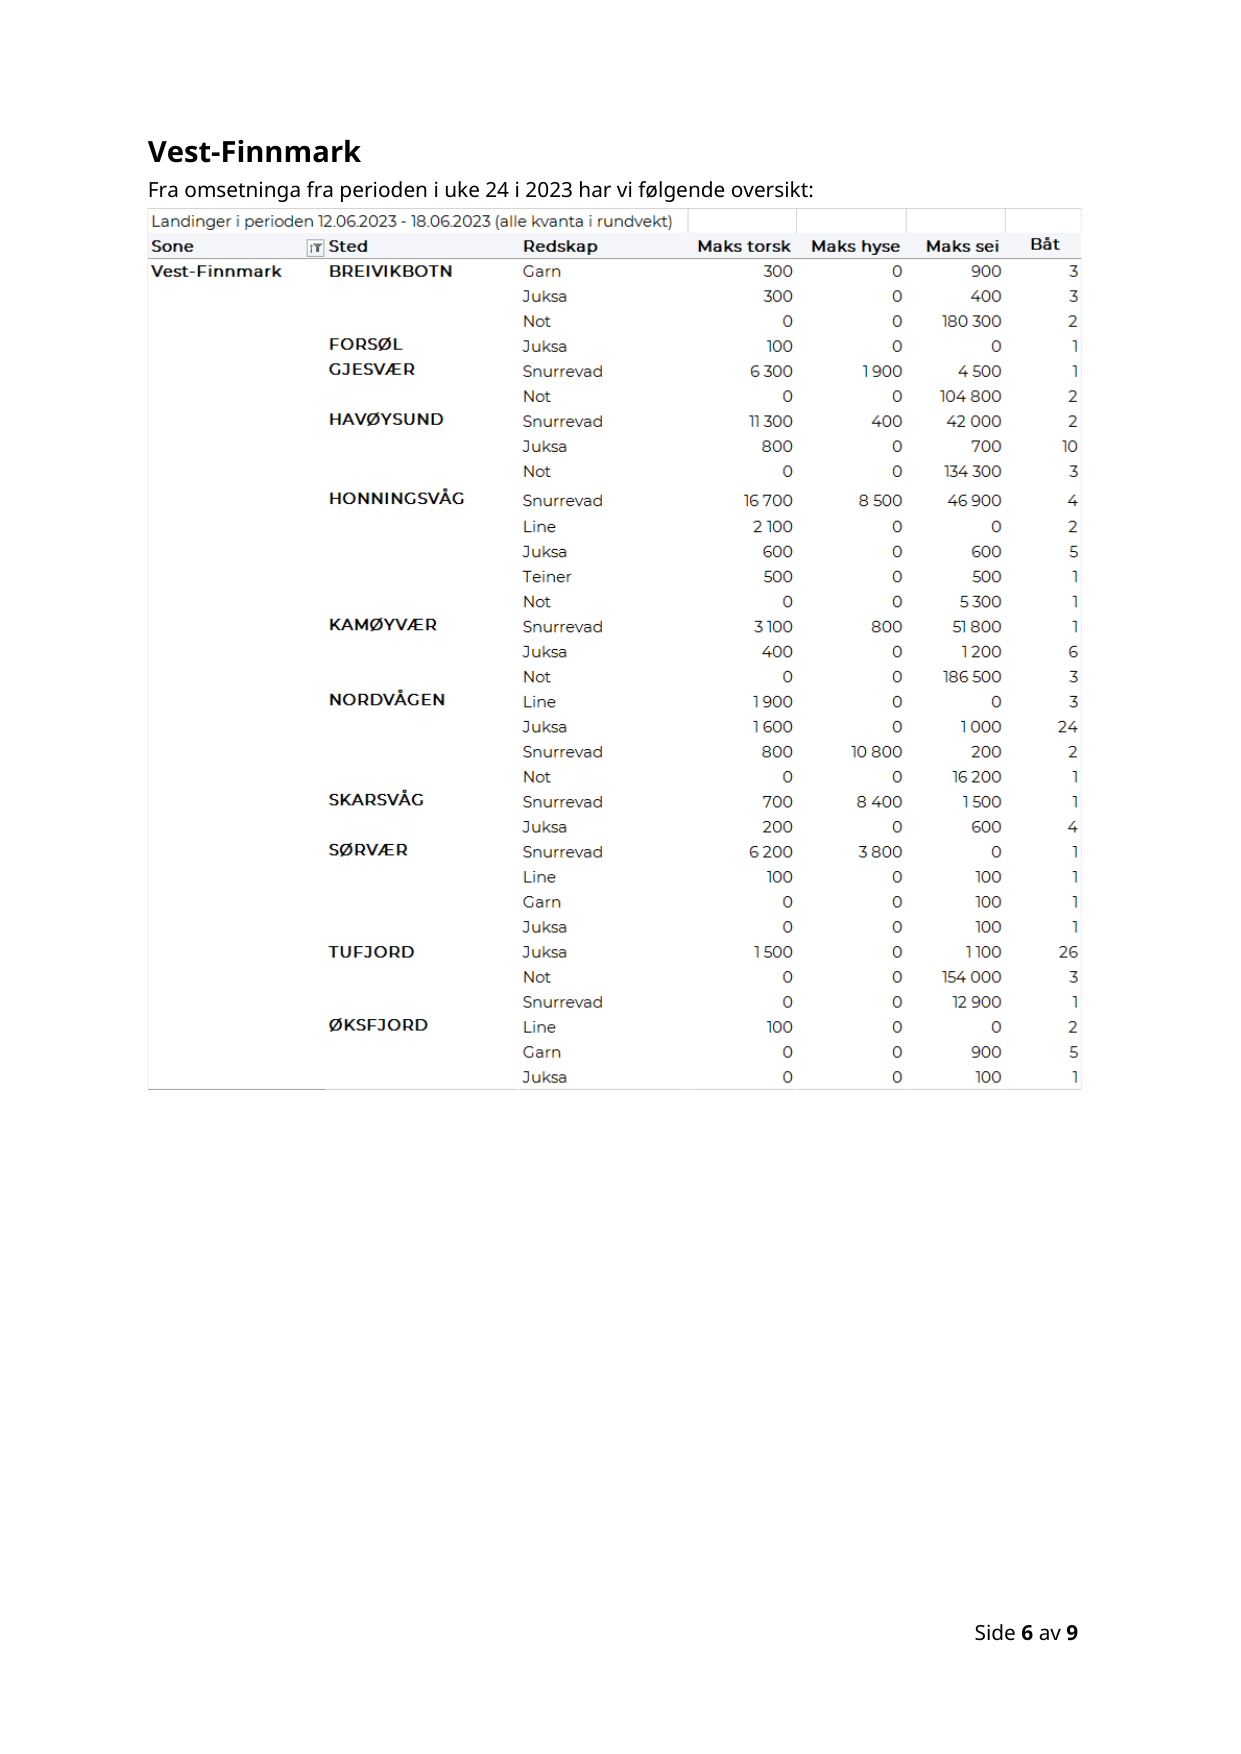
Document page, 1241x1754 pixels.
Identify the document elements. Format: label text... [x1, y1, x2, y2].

text Vest-Finnmark Fra omsetninga fra perioden i uke 24 i 2023 har vi følgende oversikt: [148, 131, 1078, 208]
picture [147, 208, 1082, 1090]
